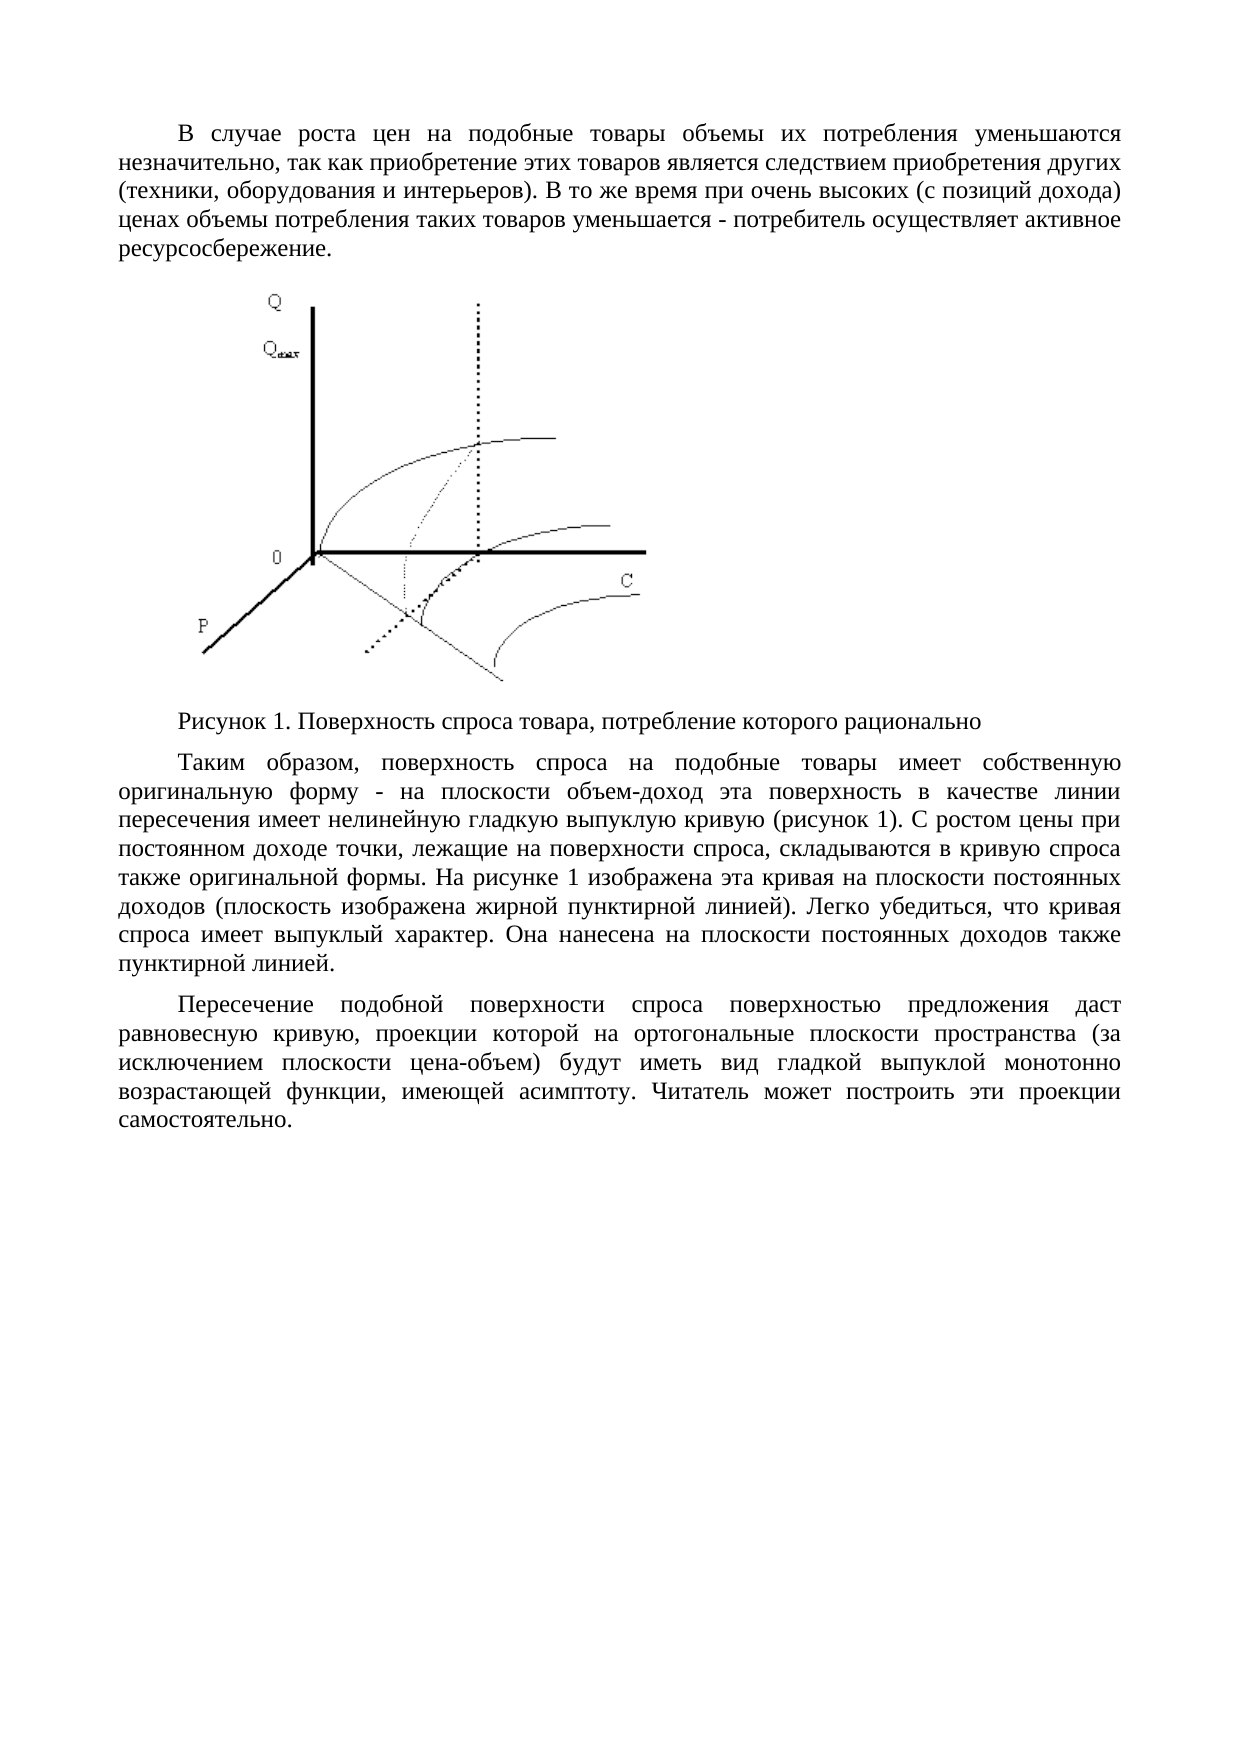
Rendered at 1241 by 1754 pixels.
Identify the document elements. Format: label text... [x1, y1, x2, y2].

text В случае роста цен на подобные товары объемы их потребления уменьшаются незначительно, так как приобретение этих товаров является следствием приобретения других (техники, оборудования и интерьеров). В то же время при очень высоких (с позиций дохода) ценах объемы потребления таких товаров уменьшается - потребитель осуществляет активное ресурсосбережение. [118, 118, 1122, 262]
text Пересечение подобной поверхности спроса поверхностью предложения даст равновесную кривую, проекции которой на ортогональные плоскости пространства (за исключением плоскости цена-объем) будут иметь вид гладкой выпуклой монотонно возрастающей функции, имеющей асимптоту. Читатель может построить эти проекции самостоятельно. [118, 989, 1122, 1133]
text Рисунок 1. Поверхность спроса товара, потребление которого рационально [118, 706, 1122, 734]
text Таким образом, поверхность спроса на подобные товары имеет собственную оригинальную форму - на плоскости объем-доход эта поверхность в качестве линии пересечения имеет нелинейную гладкую выпуклую кривую (рисунок 1). С ростом цены при постоянном доходе точки, лежащие на поверхности спроса, складываются в кривую спроса также оригинальной формы. На рисунке 1 изображена эта кривая на плоскости постоянных доходов (плоскость изображена жирной пунктирной линией). Легко убедиться, что кривая спроса имеет выпуклый характер. Она нанесена на плоскости постоянных доходов также пунктирной линией. [118, 747, 1122, 977]
picture [177, 274, 673, 694]
